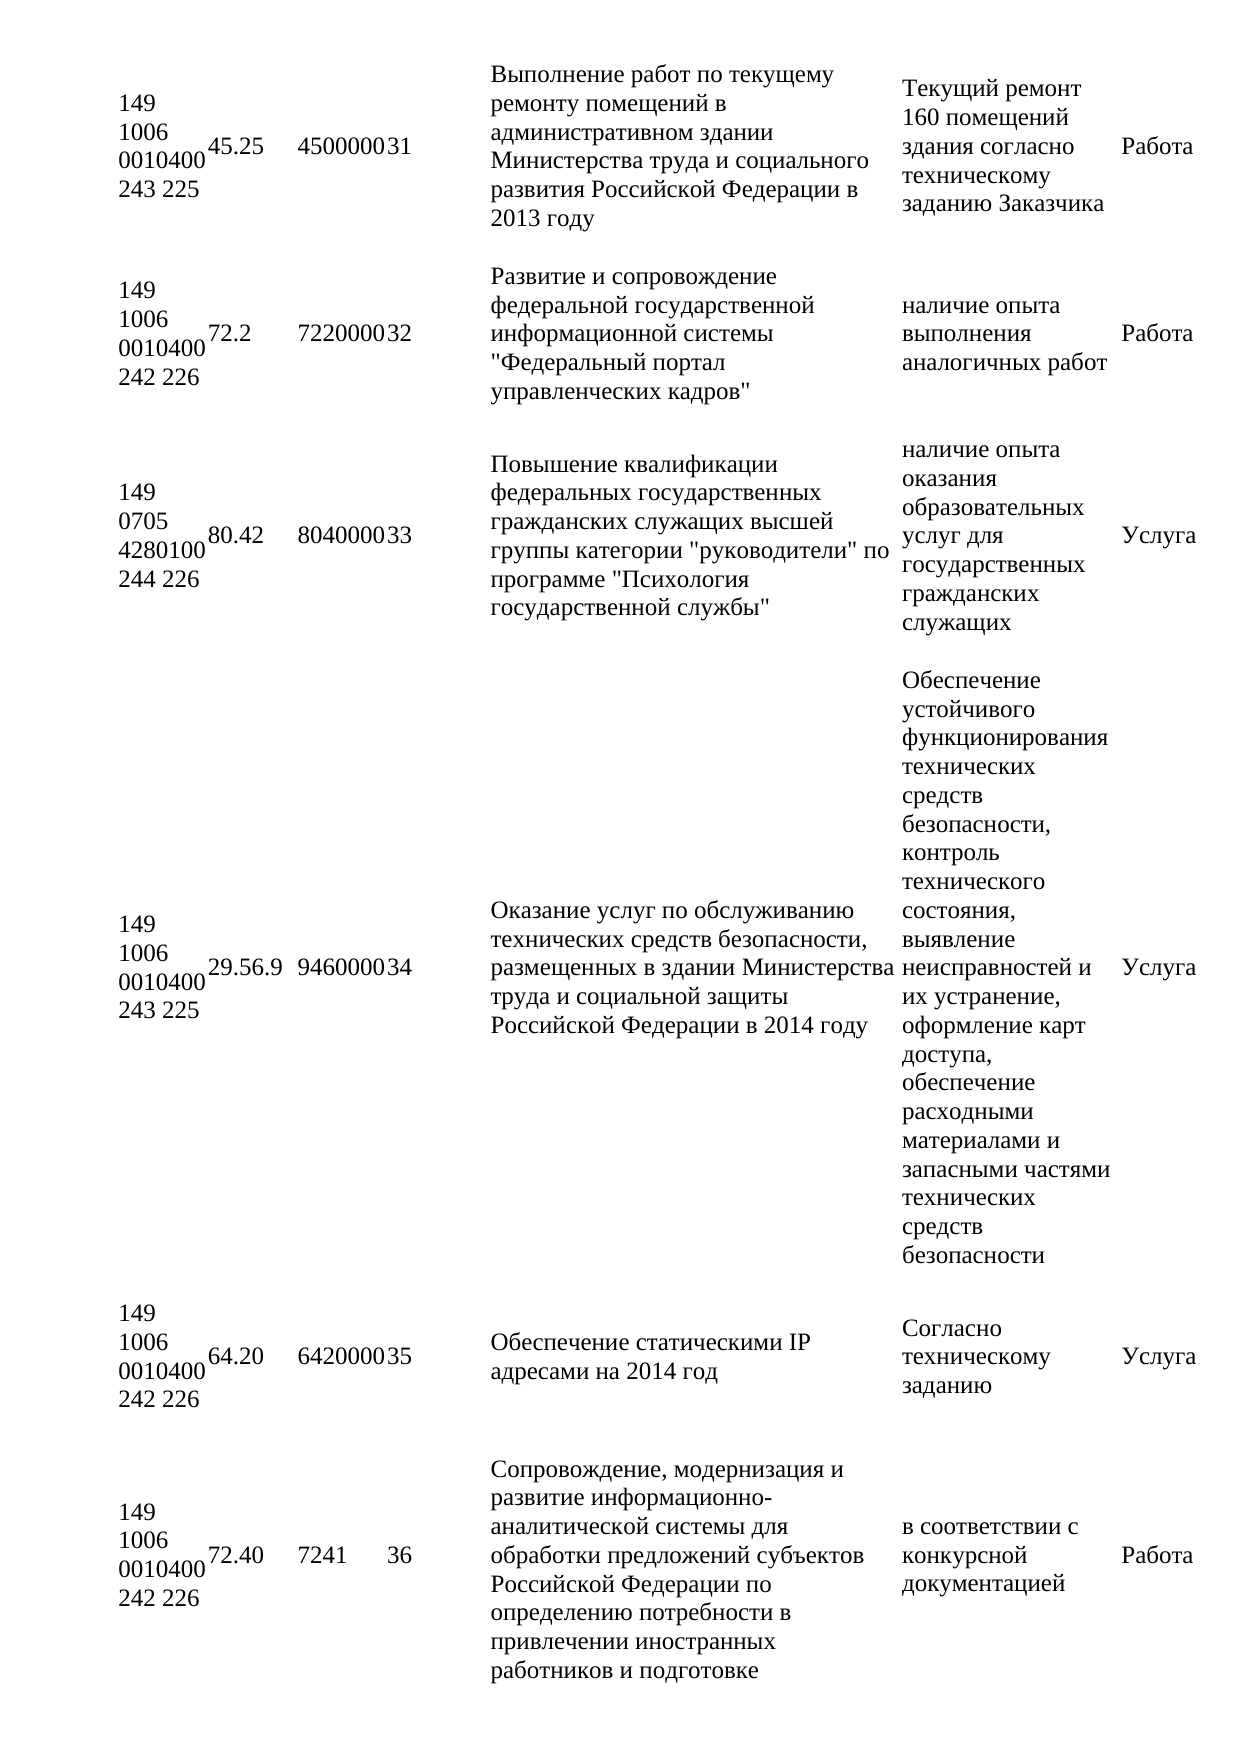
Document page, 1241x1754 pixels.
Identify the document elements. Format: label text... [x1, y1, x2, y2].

table_cell 33 [387, 434, 490, 665]
table_cell 31 [387, 59, 490, 261]
table_cell 80.42 [208, 434, 297, 665]
table_cell Услуга [1121, 1298, 1240, 1443]
table_cell 149 1006 0010400 242 226 [118, 1298, 208, 1443]
table_cell Работа [1121, 59, 1240, 261]
table_cell 36 [387, 1443, 490, 1695]
table_cell 29.56.9 [208, 665, 297, 1298]
table_cell 149 1006 0010400 243 225 [118, 665, 208, 1298]
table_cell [902, 1443, 1121, 1695]
table_cell Развитие и сопровождение федеральной государственной информационной системы "Федеральный портал управленческих кадров" [490, 261, 902, 434]
table_cell 32 [387, 261, 490, 434]
table_cell Обеспечение устойчивого функционирования технических средств безопасности, контроль технического состояния, выявление неисправностей и их устранение, оформление карт доступа, обеспечение расходными материалами и запасными частями технических средств безопасности [902, 665, 1121, 1298]
table_cell 7241 [297, 1443, 387, 1695]
table_cell Обеспечение статическими IP адресами на 2014 год [490, 1298, 902, 1443]
table_cell 6420000 [297, 1298, 387, 1443]
table_cell 45.25 [208, 59, 297, 261]
table_cell 72.2 [208, 261, 297, 434]
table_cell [490, 1443, 902, 1695]
table_cell Выполнение работ по текущему ремонту помещений в административном здании Министерства труда и социального развития Российской Федерации в 2013 году [490, 59, 902, 261]
table_cell 64.20 [208, 1298, 297, 1443]
table_cell Услуга [1121, 665, 1240, 1298]
table_cell Работа [1121, 261, 1240, 434]
table_cell 8040000 [297, 434, 387, 665]
table_cell 7220000 [297, 261, 387, 434]
table_cell 4500000 [297, 59, 387, 261]
table_cell Согласно техническому заданию [902, 1298, 1121, 1443]
table_cell 149 0705 4280100 244 226 [118, 434, 208, 665]
table_cell 34 [387, 665, 490, 1298]
table_cell 72.40 [208, 1443, 297, 1695]
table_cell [118, 1443, 208, 1695]
table_cell 9460000 [297, 665, 387, 1298]
table_cell наличие опыта оказания образовательных услуг для государственных гражданских служащих [902, 434, 1121, 665]
table_cell наличие опыта выполнения аналогичных работ [902, 261, 1121, 434]
table_cell 35 [387, 1298, 490, 1443]
table_cell Работа [1121, 1443, 1240, 1695]
table_cell Оказание услуг по обслуживанию технических средств безопасности, размещенных в здании Министерства труда и социальной защиты Российской Федерации в 2014 году [490, 665, 902, 1298]
table_cell Услуга [1121, 434, 1240, 665]
table_cell 149 1006 0010400 243 225 [118, 59, 208, 261]
table_cell 149 1006 0010400 242 226 [118, 261, 208, 434]
table_cell Повышение квалификации федеральных государственных гражданских служащих высшей группы категории "руководители" по программе "Психология государственной службы" [490, 434, 902, 665]
table_cell Текущий ремонт 160 помещений здания согласно техническому заданию Заказчика [902, 59, 1121, 261]
